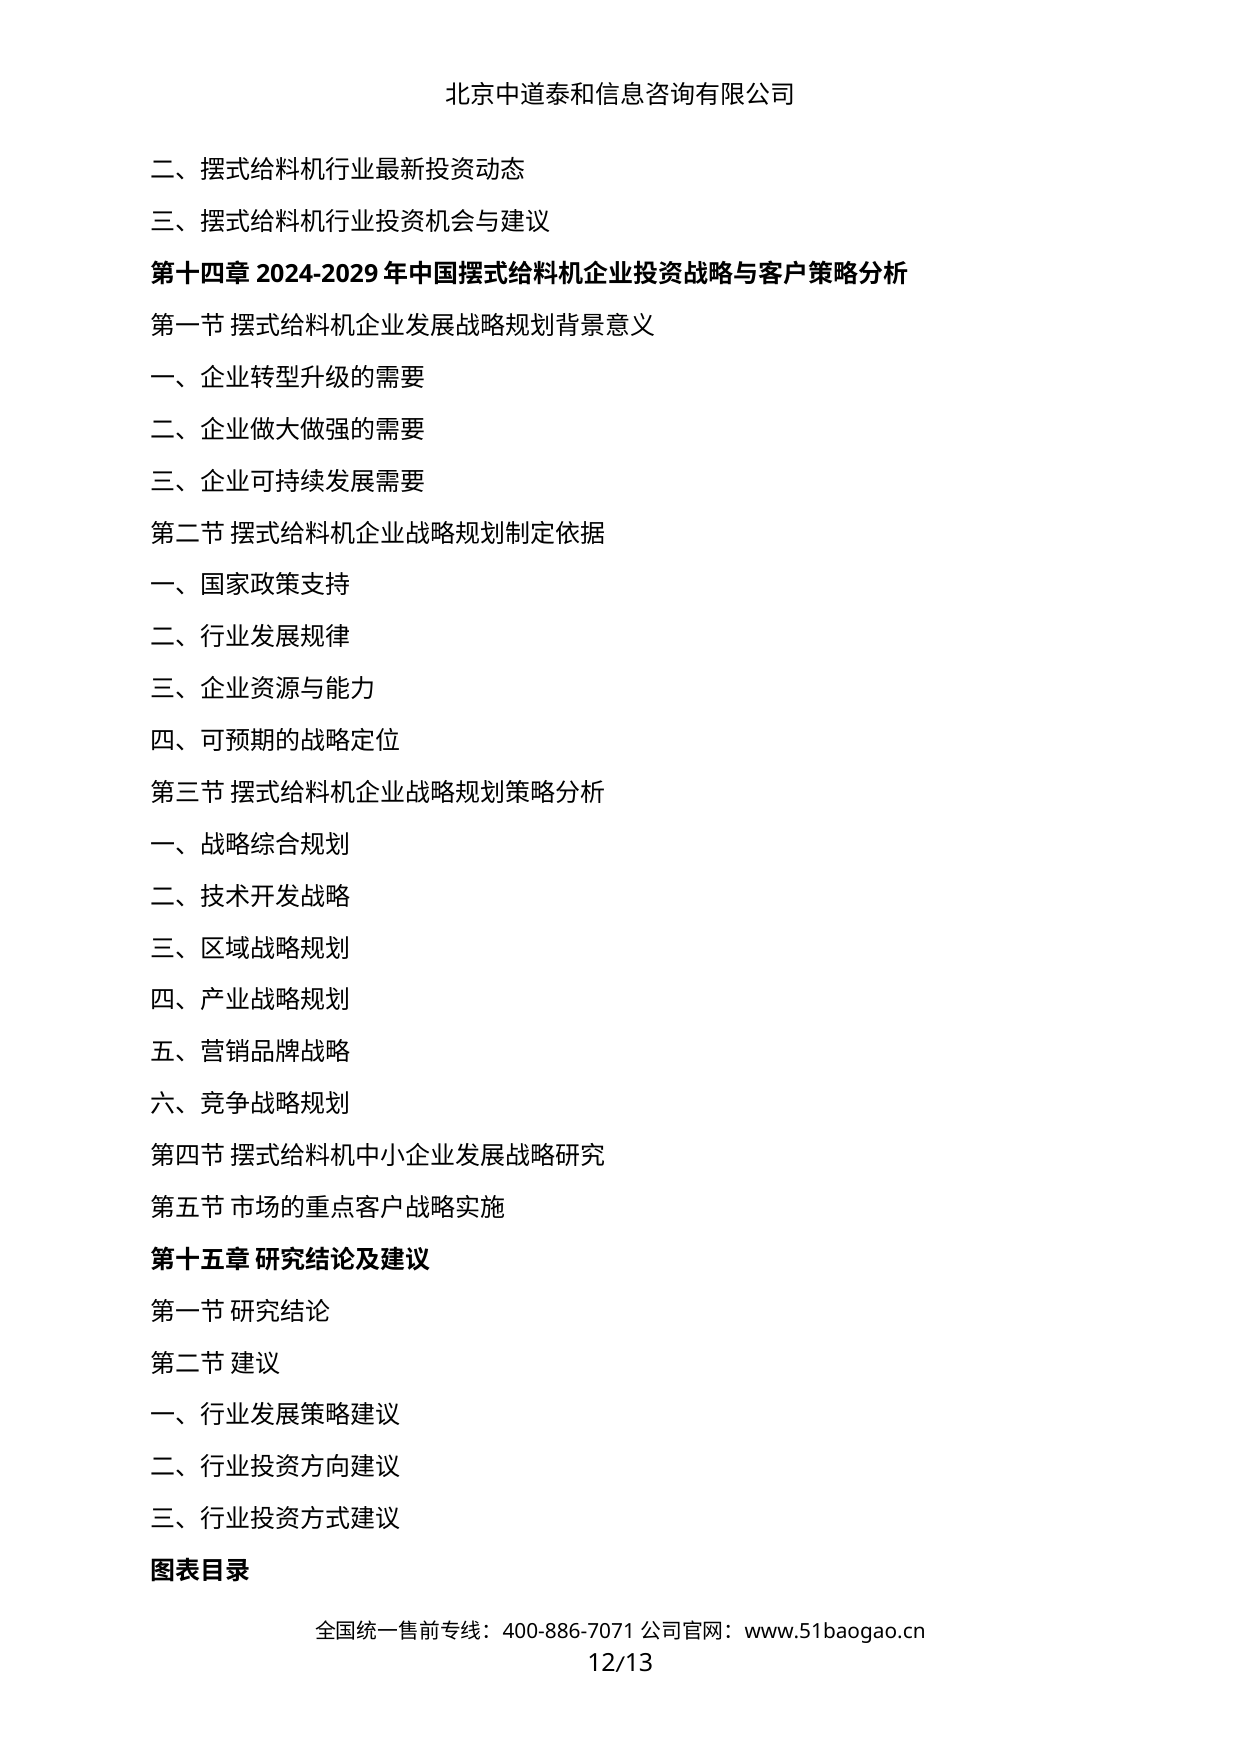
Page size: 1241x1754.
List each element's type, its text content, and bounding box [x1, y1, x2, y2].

text 一、企业转型升级的需要 [150, 357, 1090, 394]
text 二、行业发展规律 [150, 617, 1090, 653]
text 第十五章 研究结论及建议 [150, 1239, 1090, 1276]
text 二、技术开发战略 [150, 876, 1090, 912]
text 第二节 建议 [150, 1343, 1090, 1379]
text 一、战略综合规划 [150, 824, 1090, 861]
text 第三节 摆式给料机企业战略规划策略分析 [150, 772, 1090, 809]
text 四、可预期的战略定位 [150, 721, 1090, 757]
text 二、行业投资方向建议 [150, 1447, 1090, 1483]
text 三、摆式给料机行业投资机会与建议 [150, 202, 1090, 238]
text 一、国家政策支持 [150, 565, 1090, 601]
text 第四节 摆式给料机中小企业发展战略研究 [150, 1136, 1090, 1172]
text 第一节 摆式给料机企业发展战略规划背景意义 [150, 306, 1090, 342]
text 三、行业投资方式建议 [150, 1499, 1090, 1535]
text 三、企业可持续发展需要 [150, 461, 1090, 497]
text 四、产业战略规划 [150, 980, 1090, 1016]
text 第十四章 2024-2029年中国摆式给料机企业投资战略与客户策略分析 [150, 254, 1090, 290]
text 第二节 摆式给料机企业战略规划制定依据 [150, 513, 1090, 549]
text 第一节 研究结论 [150, 1291, 1090, 1327]
text 三、企业资源与能力 [150, 669, 1090, 705]
text 一、行业发展策略建议 [150, 1395, 1090, 1431]
text 图表目录 [150, 1551, 1090, 1587]
text 五、营销品牌战略 [150, 1032, 1090, 1068]
text 二、企业做大做强的需要 [150, 409, 1090, 446]
text 三、区域战略规划 [150, 928, 1090, 964]
text 二、摆式给料机行业最新投资动态 [150, 150, 1090, 186]
text 六、竞争战略规划 [150, 1084, 1090, 1120]
text 第五节 市场的重点客户战略实施 [150, 1187, 1090, 1224]
